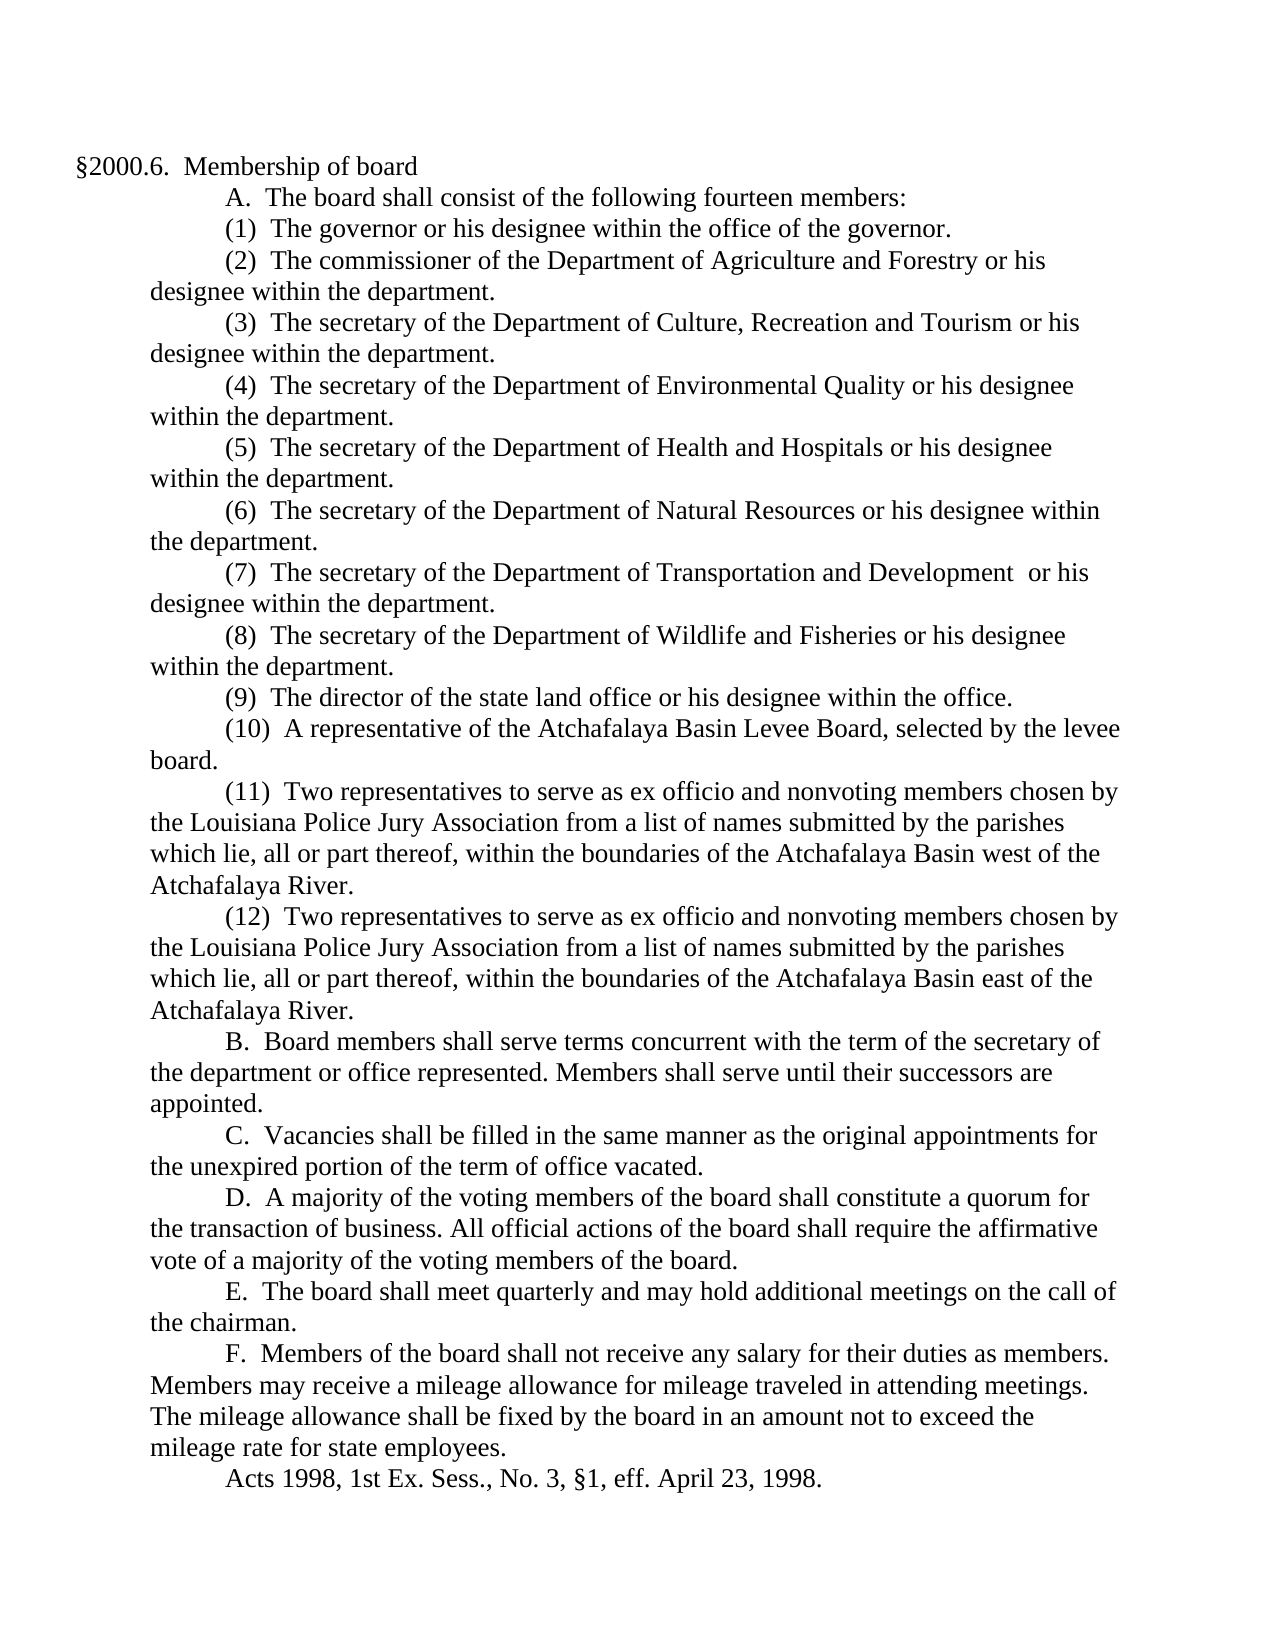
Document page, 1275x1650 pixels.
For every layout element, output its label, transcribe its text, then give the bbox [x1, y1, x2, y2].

text (11) Two representatives to serve as ex officio and nonvoting members chosen by the Louisiana Police Jury Association from a list of names submitted by the parishes which lie, all or part thereof, within the boundaries of the Atchafalaya Basin west of the Atchafalaya River. [150, 775, 1125, 900]
text (10) A representative of the Atchafalaya Basin Levee Board, selected by the levee board. [150, 712, 1125, 775]
text (5) The secretary of the Department of Health and Hospitals or his designee within the department. [150, 431, 1125, 494]
text E. The board shall meet quarterly and may hold additional meetings on the call of the chairman. [150, 1275, 1125, 1337]
text (7) The secretary of the Department of Transportation and Development or his designee within the department. [150, 556, 1125, 619]
text D. A majority of the voting members of the board shall constitute a quorum for the transaction of business. All official actions of the board shall require the affirmative vote of a majority of the voting members of the board. [150, 1181, 1125, 1275]
text C. Vacancies shall be filled in the same manner as the original appointments for the unexpired portion of the term of office vacated. [150, 1119, 1125, 1181]
text (2) The commissioner of the Department of Agriculture and Forestry or his designee within the department. [150, 244, 1125, 306]
text (12) Two representatives to serve as ex officio and nonvoting members chosen by the Louisiana Police Jury Association from a list of names submitted by the parishes which lie, all or part thereof, within the boundaries of the Atchafalaya Basin east of the Atchafalaya River. [150, 900, 1125, 1025]
text (3) The secretary of the Department of Culture, Recreation and Tourism or his designee within the department. [150, 306, 1125, 369]
text (9) The director of the state land office or his designee within the office. [150, 681, 1125, 712]
text (1) The governor or his designee within the office of the governor. [150, 212, 1125, 244]
text §2000.6. Membership of board [75, 150, 1125, 181]
text (6) The secretary of the Department of Natural Resources or his designee within the department. [150, 494, 1125, 556]
text B. Board members shall serve terms concurrent with the term of the secretary of the department or office represented. Members shall serve until their successors are appointed. [150, 1025, 1125, 1119]
text F. Members of the board shall not receive any salary for their duties as members. Members may receive a mileage allowance for mileage traveled in attending meetings. The mileage allowance shall be fixed by the board in an amount not to exceed the mileage rate for state employees. [150, 1337, 1125, 1462]
text Acts 1998, 1st Ex. Sess., No. 3, §1, eff. April 23, 1998. [150, 1462, 1125, 1494]
text A. The board shall consist of the following fourteen members: [150, 181, 1125, 212]
text (8) The secretary of the Department of Wildlife and Fisheries or his designee within the department. [150, 619, 1125, 681]
text (4) The secretary of the Department of Environmental Quality or his designee within the department. [150, 369, 1125, 431]
